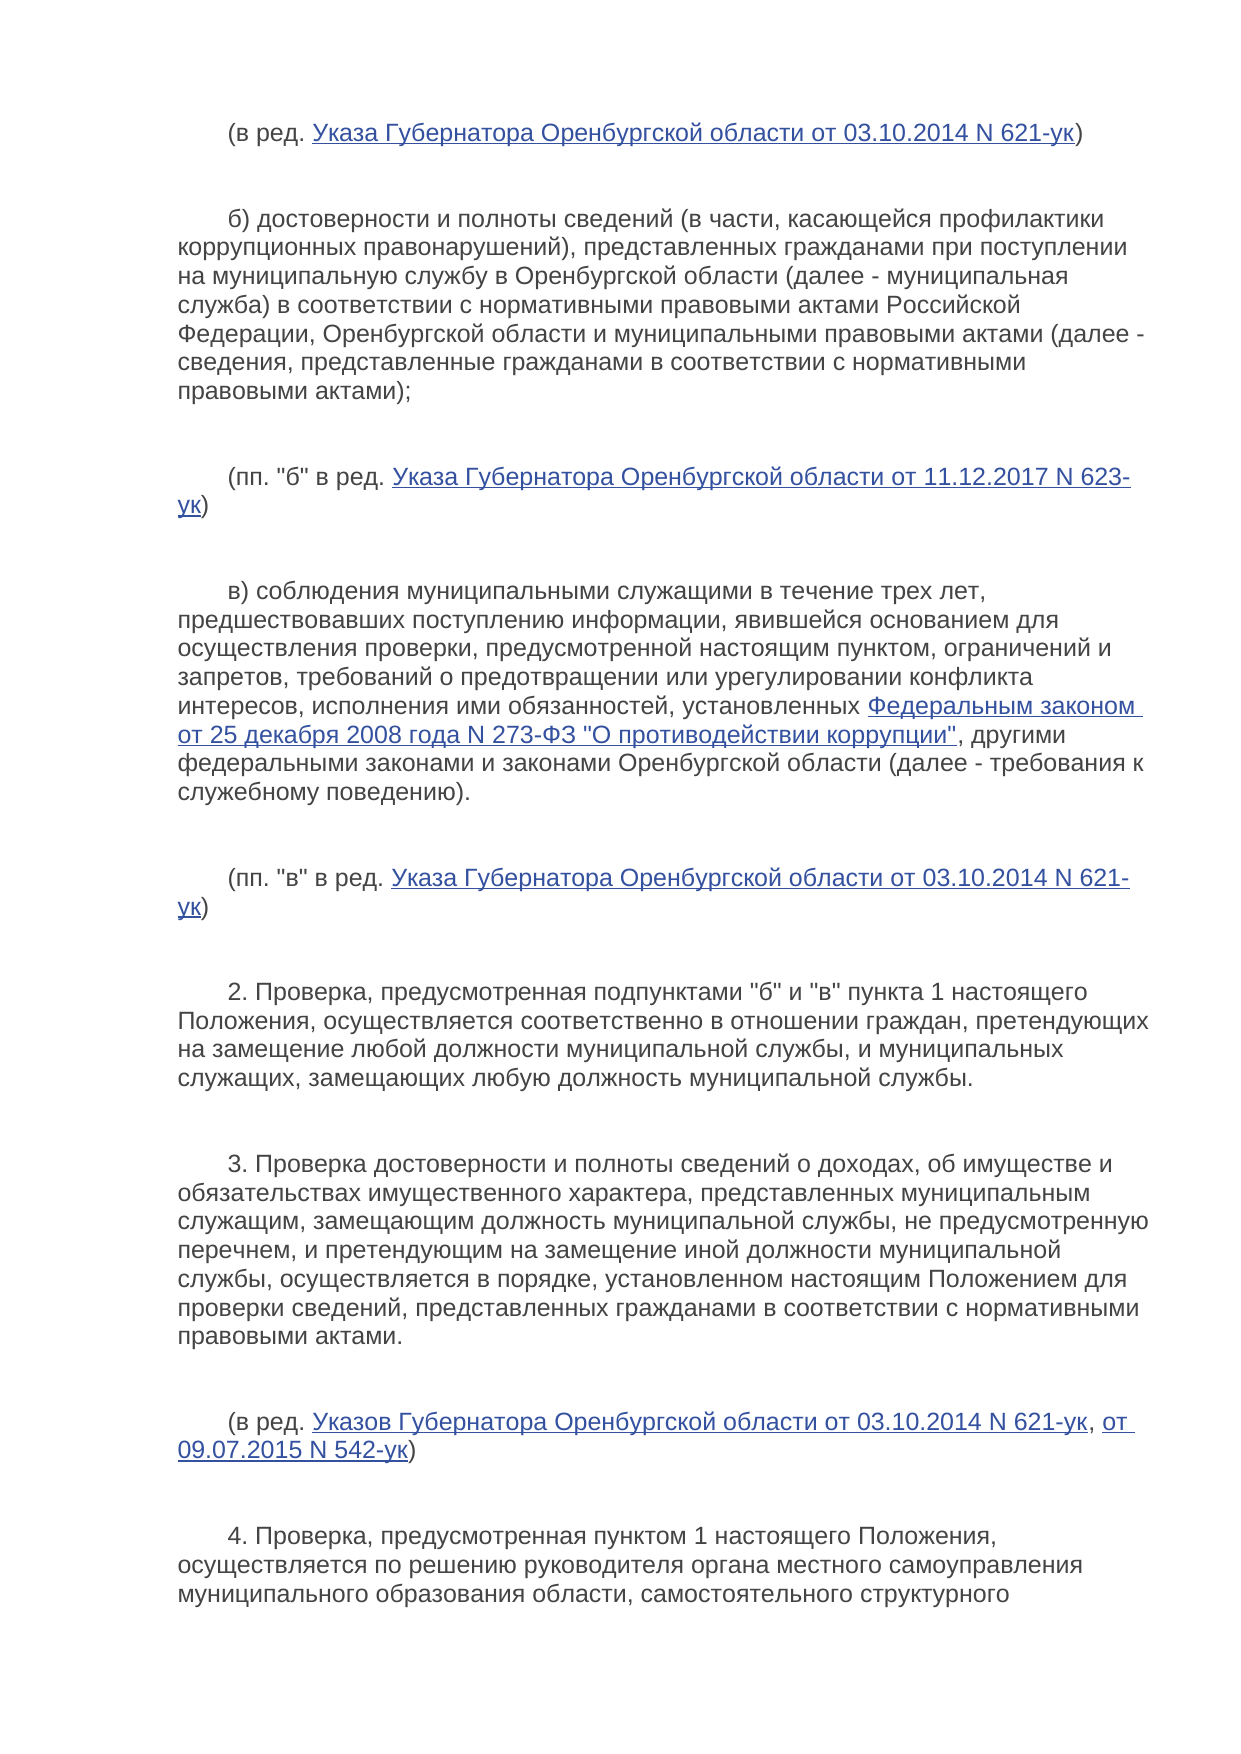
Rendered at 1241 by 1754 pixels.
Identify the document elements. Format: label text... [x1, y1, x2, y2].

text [177, 1521, 1152, 1607]
text в) соблюдения муниципальными служащими в течение трех лет, предшествовавших поступлению информации, явившейся основанием для осуществления проверки, предусмотренной настоящим пунктом, ограничений и запретов, требований о предотвращении или урегулировании конфликта интересов, исполнения ими обязанностей, установленных Федеральным законом от 25 декабря 2008 года N 273-ФЗ "О противодействии коррупции", другими федеральными законами и законами Оренбургской области (далее - требования к служебному поведению). [177, 576, 1152, 834]
text (пп. "в" в ред. Указа Губернатора Оренбургской области от 03.10.2014 N 621-ук) [177, 863, 1152, 948]
text (в ред. Указа Губернатора Оренбургской области от 03.10.2014 N 621-ук) [177, 118, 1152, 175]
text 2. Проверка, предусмотренная подпунктами "б" и "в" пункта 1 настоящего Положения, осуществляется соответственно в отношении граждан, претендующих на замещение любой должности муниципальной службы, и муниципальных служащих, замещающих любую должность муниципальной службы. [177, 977, 1152, 1120]
text б) достоверности и полноты сведений (в части, касающейся профилактики коррупционных правонарушений), представленных гражданами при поступлении на муниципальную службу в Оренбургской области (далее - муниципальная служба) в соответствии с нормативными правовыми актами Российской Федерации, Оренбургской области и муниципальными правовыми актами (далее - сведения, представленные гражданами в соответствии с нормативными правовыми актами); [177, 204, 1152, 433]
text 3. Проверка достоверности и полноты сведений о доходах, об имуществе и обязательствах имущественного характера, представленных муниципальным служащим, замещающим должность муниципальной службы, не предусмотренную перечнем, и претендующим на замещение иной должности муниципальной службы, осуществляется в порядке, установленном настоящим Положением для проверки сведений, представленных гражданами в соответствии с нормативными правовыми актами. [177, 1149, 1152, 1378]
text (в ред. Указов Губернатора Оренбургской области от 03.10.2014 N 621-ук, от 09.07.2015 N 542-ук) [177, 1407, 1152, 1492]
text (пп. "б" в ред. Указа Губернатора Оренбургской области от 11.12.2017 N 623-ук) [177, 462, 1152, 547]
